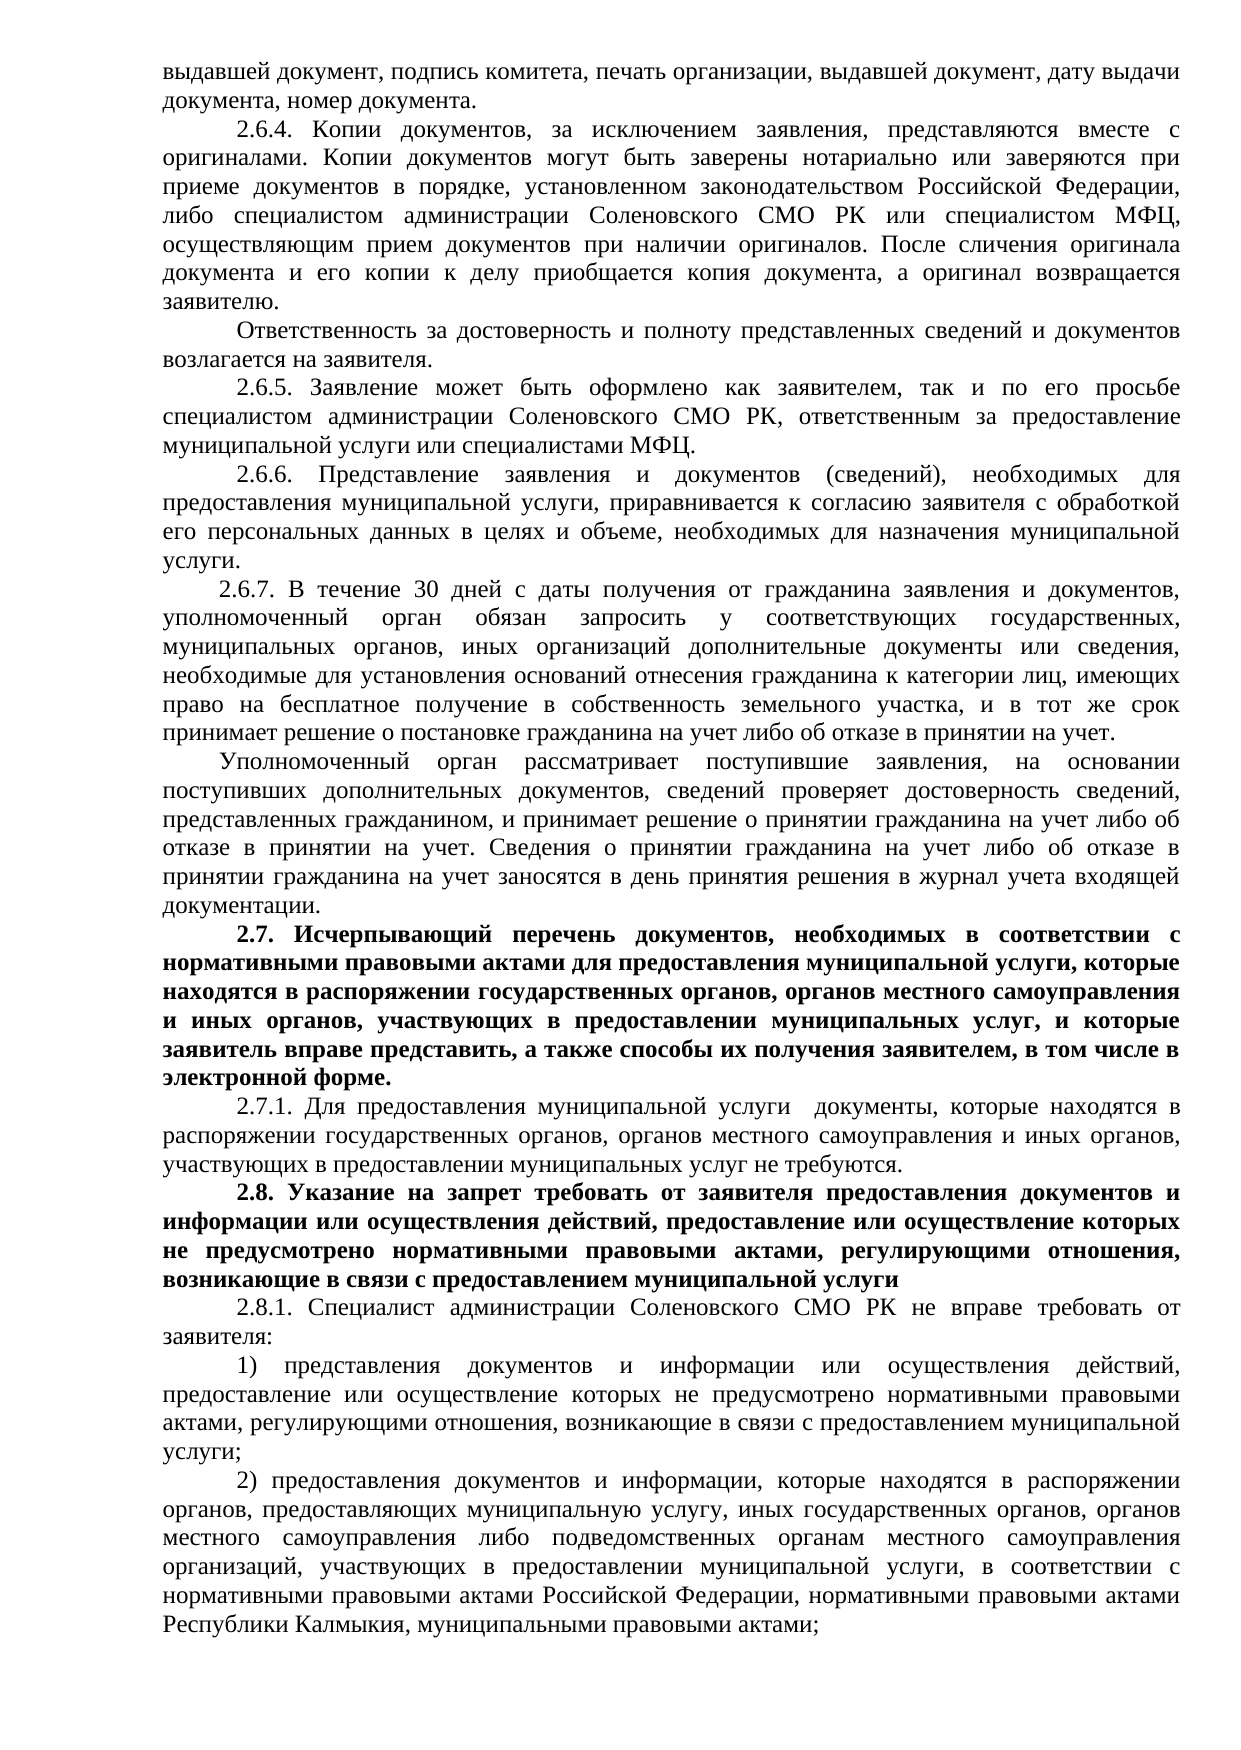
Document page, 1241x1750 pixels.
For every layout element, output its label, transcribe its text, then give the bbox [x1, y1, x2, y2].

text 1) представления документов и информации или осуществления действий, предоставление или осуществление которых не предусмотрено нормативными правовыми актами, регулирующими отношения, возникающие в связи с предоставлением муниципальной услуги; [162, 1350, 1181, 1465]
text 2.8.1. Специалист администрации Соленовского СМО РК не вправе требовать от заявителя: [162, 1292, 1181, 1350]
text 2.6.7. В течение 30 дней с даты получения от гражданина заявления и документов, уполномоченный орган обязан запросить у соответствующих государственных, муниципальных органов, иных организаций дополнительные документы или сведения, необходимые для установления оснований отнесения гражданина к категории лиц, имеющих право на бесплатное получение в собственность земельного участка, и в тот же срок принимает решение о постановке гражданина на учет либо об отказе в принятии на учет. [162, 574, 1181, 746]
text 2.6.5. Заявление может быть оформлено как заявителем, так и по его просьбе специалистом администрации Соленовского СМО РК, ответственным за предоставление муниципальной услуги или специалистами МФЦ. [162, 372, 1181, 459]
text 2.6.6. Представление заявления и документов (сведений), необходимых для предоставления муниципальной услуги, приравнивается к согласию заявителя с обработкой его персональных данных в целях и объеме, необходимых для назначения муниципальной услуги. [162, 459, 1181, 574]
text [162, 56, 1181, 114]
text Ответственность за достоверность и полноту представленных сведений и документов возлагается на заявителя. [162, 315, 1181, 372]
text 2.6.4. Копии документов, за исключением заявления, представляются вместе с оригиналами. Копии документов могут быть заверены нотариально или заверяются при приеме документов в порядке, установленном законодательством Российской Федерации, либо специалистом администрации Соленовского СМО РК или специалистом МФЦ, осуществляющим прием документов при наличии оригиналов. После сличения оригинала документа и его копии к делу приобщается копия документа, а оригинал возвращается заявителю. [162, 114, 1181, 315]
text 2.7.1. Для предоставления муниципальной услуги документы, которые находятся в распоряжении государственных органов, органов местного самоуправления и иных органов, участвующих в предоставлении муниципальных услуг не требуются. [162, 1091, 1181, 1177]
text 2.7. Исчерпывающий перечень документов, необходимых в соответствии с нормативными правовыми актами для предоставления муниципальной услуги, которые находятся в распоряжении государственных органов, органов местного самоуправления и иных органов, участвующих в предоставлении муниципальных услуг, и которые заявитель вправе представить, а также способы их получения заявителем, в том числе в электронной форме. [162, 919, 1181, 1091]
text 2.8. Указание на запрет требовать от заявителя предоставления документов и информации или осуществления действий, предоставление или осуществление которых не предусмотрено нормативными правовыми актами, регулирующими отношения, возникающие в связи с предоставлением муниципальной услуги [162, 1177, 1181, 1292]
text 2) предоставления документов и информации, которые находятся в распоряжении органов, предоставляющих муниципальную услугу, иных государственных органов, органов местного самоуправления либо подведомственных органам местного самоуправления организаций, участвующих в предоставлении муниципальной услуги, в соответствии с нормативными правовыми актами Российской Федерации, нормативными правовыми актами Республики Калмыкия, муниципальными правовыми актами; [162, 1465, 1181, 1637]
text Уполномоченный орган рассматривает поступившие заявления, на основании поступивших дополнительных документов, сведений проверяет достоверность сведений, представленных гражданином, и принимает решение о принятии гражданина на учет либо об отказе в принятии на учет. Сведения о принятии гражданина на учет либо об отказе в принятии гражданина на учет заносятся в день принятия решения в журнал учета входящей документации. [162, 746, 1181, 919]
